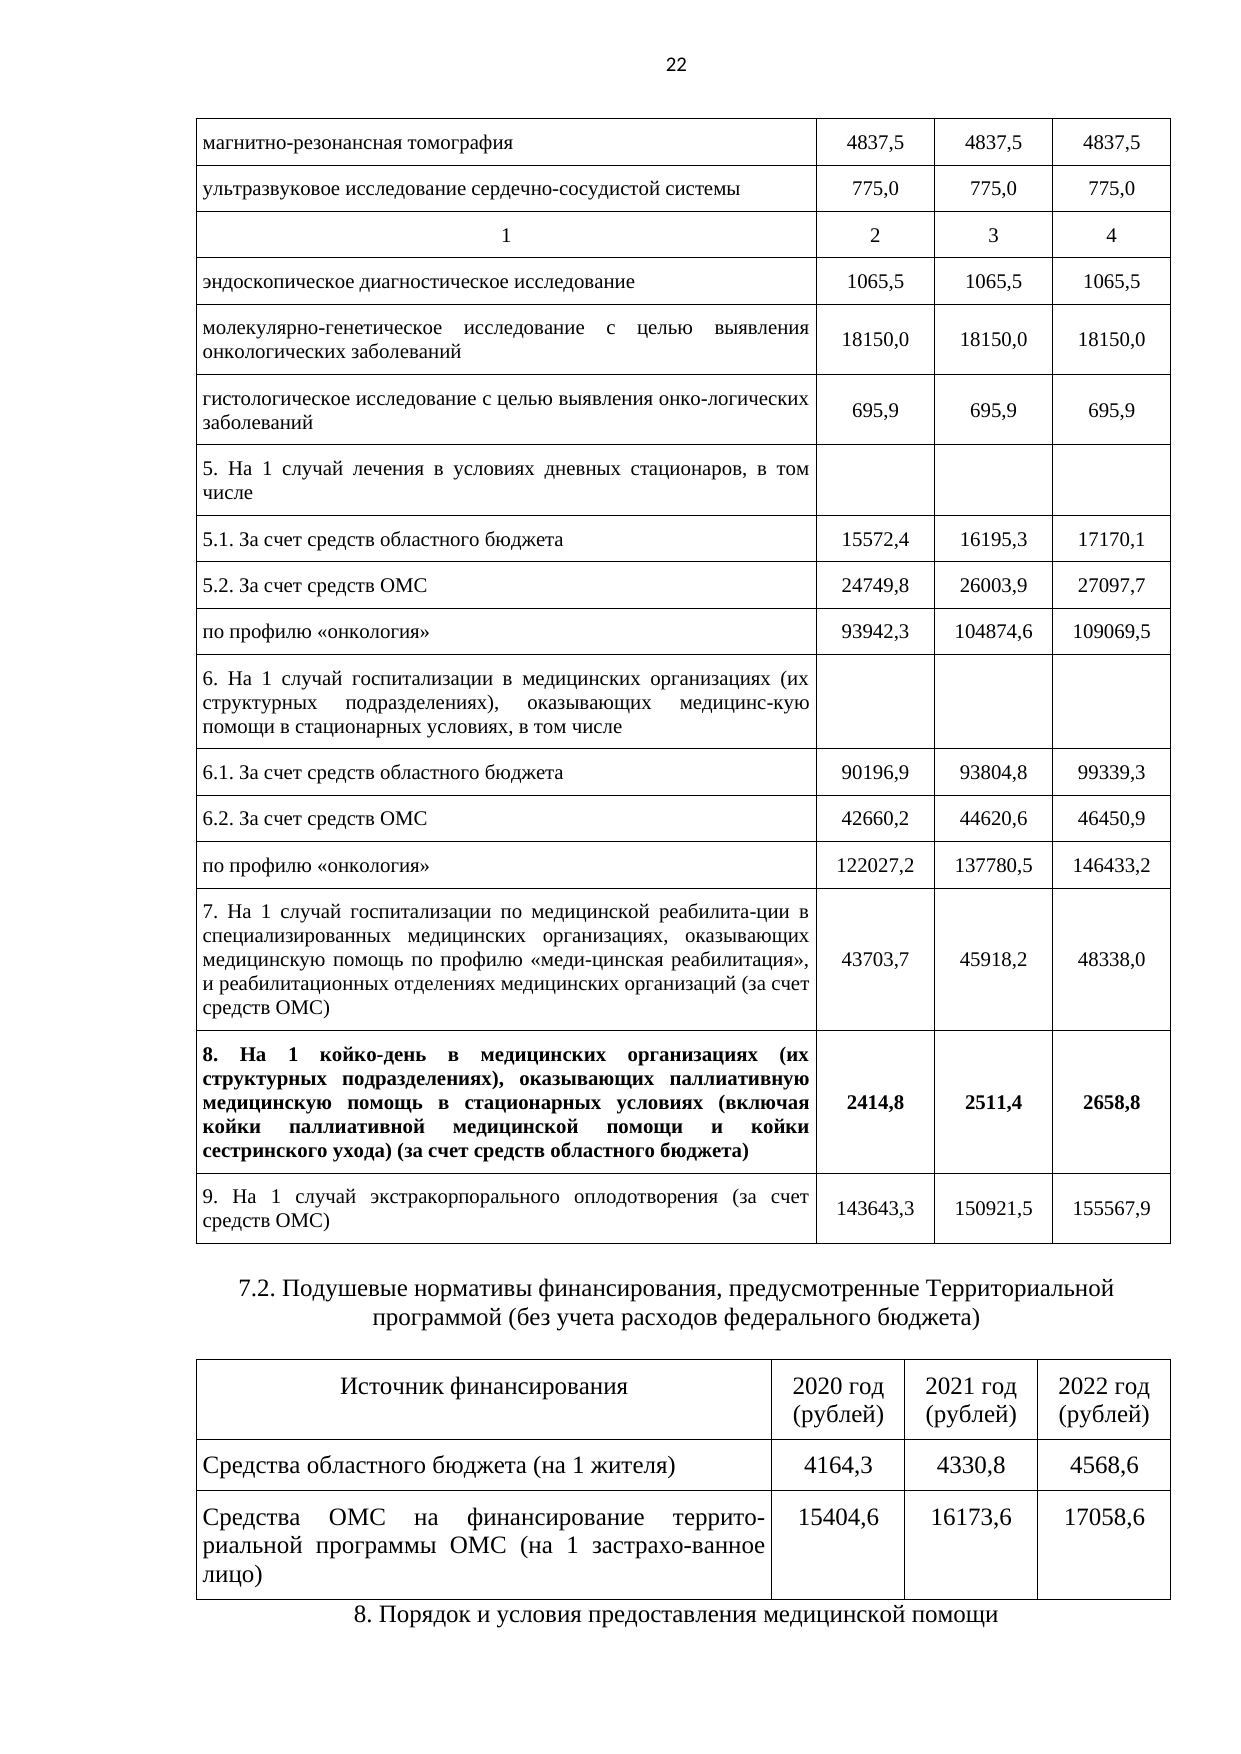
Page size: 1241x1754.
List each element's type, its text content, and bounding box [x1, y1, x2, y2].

table_cell 2414,8 [817, 1031, 934, 1173]
table_cell 44620,6 [935, 796, 1052, 841]
table_cell 6. На 1 случай госпитализации в медицинских организациях (их структурных подразделениях), оказывающих медицинс-кую помощи в стационарных условиях, в том числе [197, 655, 816, 748]
table_cell [935, 445, 1052, 515]
table_cell 4330,8 [905, 1440, 1037, 1490]
table_cell 18150,0 [935, 305, 1052, 374]
table_cell 695,9 [1053, 375, 1170, 444]
table_cell 16195,3 [935, 516, 1052, 561]
table_cell [1053, 655, 1170, 748]
text 8. Порядок и условия предоставления медицинской помощи [189, 1599, 1163, 1628]
table_cell по профилю «онкология» [197, 609, 816, 654]
table_cell 4 [1053, 212, 1170, 257]
table_cell 43703,7 [817, 889, 934, 1030]
table_cell 5.1. За счет средств областного бюджета [197, 516, 816, 561]
table_cell 2511,4 [935, 1031, 1052, 1173]
table_cell 15572,4 [817, 516, 934, 561]
table_cell 46450,9 [1053, 796, 1170, 841]
table_cell 18150,0 [817, 305, 934, 374]
table_cell 155567,9 [1053, 1174, 1170, 1243]
table_cell 695,9 [817, 375, 934, 444]
table_header 2022 год (рублей) [1038, 1360, 1170, 1439]
table_cell 3 [935, 212, 1052, 257]
table_cell 27097,7 [1053, 562, 1170, 607]
table_cell 775,0 [1053, 166, 1170, 211]
table_cell 137780,5 [935, 842, 1052, 887]
table_cell 150921,5 [935, 1174, 1052, 1243]
table_cell молекулярно-генетическое исследование с целью выявления онкологических заболеваний [197, 305, 816, 374]
table_cell 18150,0 [1053, 305, 1170, 374]
table_cell 4837,5 [817, 119, 934, 164]
table_cell по профилю «онкология» [197, 842, 816, 887]
table_cell 146433,2 [1053, 842, 1170, 887]
table_cell 4837,5 [935, 119, 1052, 164]
table_cell 6.1. За счет средств областного бюджета [197, 749, 816, 795]
table_cell 17170,1 [1053, 516, 1170, 561]
table_cell 99339,3 [1053, 749, 1170, 795]
table_cell 1065,5 [1053, 258, 1170, 303]
table_cell 122027,2 [817, 842, 934, 887]
table_cell 42660,2 [817, 796, 934, 841]
table_cell 5. На 1 случай лечения в условиях дневных стационаров, в том числе [197, 445, 816, 515]
table_cell 775,0 [817, 166, 934, 211]
table_cell [935, 655, 1052, 748]
table_cell 4837,5 [1053, 119, 1170, 164]
table_cell магнитно-резонансная томография [197, 119, 816, 164]
table_cell 1065,5 [935, 258, 1052, 303]
table_cell [817, 655, 934, 748]
table_cell 143643,3 [817, 1174, 934, 1243]
table_cell Средства ОМС на финансирование террито-риальной программы ОМС (на 1 застрахо-ванное лицо) [197, 1491, 771, 1598]
table_cell [817, 445, 934, 515]
table_cell 7. На 1 случай госпитализации по медицинской реабилита-ции в специализированных медицинских организациях, оказывающих медицинскую помощь по профилю «меди-цинская реабилитация», и реабилитационных отделениях медицинских организаций (за счет средств ОМС) [197, 889, 816, 1030]
table_header Источник финансирования [197, 1360, 771, 1439]
table_cell 775,0 [935, 166, 1052, 211]
table_cell 93804,8 [935, 749, 1052, 795]
table_cell ультразвуковое исследование сердечно-сосудистой системы [197, 166, 816, 211]
table_cell 4164,3 [772, 1440, 904, 1490]
table_cell 45918,2 [935, 889, 1052, 1030]
table_cell 16173,6 [905, 1491, 1037, 1598]
table_cell 109069,5 [1053, 609, 1170, 654]
table_cell 4568,6 [1038, 1440, 1170, 1490]
table_cell гистологическое исследование с целью выявления онко-логических заболеваний [197, 375, 816, 444]
table_cell 1 [197, 212, 816, 257]
table_cell 1065,5 [817, 258, 934, 303]
table_header 2020 год (рублей) [772, 1360, 904, 1439]
table_cell 2658,8 [1053, 1031, 1170, 1173]
table_cell 26003,9 [935, 562, 1052, 607]
table_cell 104874,6 [935, 609, 1052, 654]
table_header 2021 год (рублей) [905, 1360, 1037, 1439]
table_cell 90196,9 [817, 749, 934, 795]
table_cell 8. На 1 койко-день в медицинских организациях (их структурных подразделениях), оказывающих паллиативную медицинскую помощь в стационарных условиях (включая койки паллиативной медицинской помощи и койки сестринского ухода) (за счет средств областного бюджета) [197, 1031, 816, 1173]
table_cell 48338,0 [1053, 889, 1170, 1030]
table_cell Средства областного бюджета (на 1 жителя) [197, 1440, 771, 1490]
table_cell 6.2. За счет средств ОМС [197, 796, 816, 841]
text 7.2. Подушевые нормативы финансирования, предусмотренные Территориальной программой (без учета расходов федерального бюджета) [189, 1273, 1163, 1330]
table_cell 9. На 1 случай экстракорпорального оплодотворения (за счет средств ОМС) [197, 1174, 816, 1243]
table_cell 2 [817, 212, 934, 257]
table_cell 15404,6 [772, 1491, 904, 1598]
table_cell 24749,8 [817, 562, 934, 607]
table_cell 695,9 [935, 375, 1052, 444]
table_cell 17058,6 [1038, 1491, 1170, 1598]
table_cell эндоскопическое диагностическое исследование [197, 258, 816, 303]
table_cell [1053, 445, 1170, 515]
table_cell 93942,3 [817, 609, 934, 654]
table_cell 5.2. За счет средств ОМС [197, 562, 816, 607]
